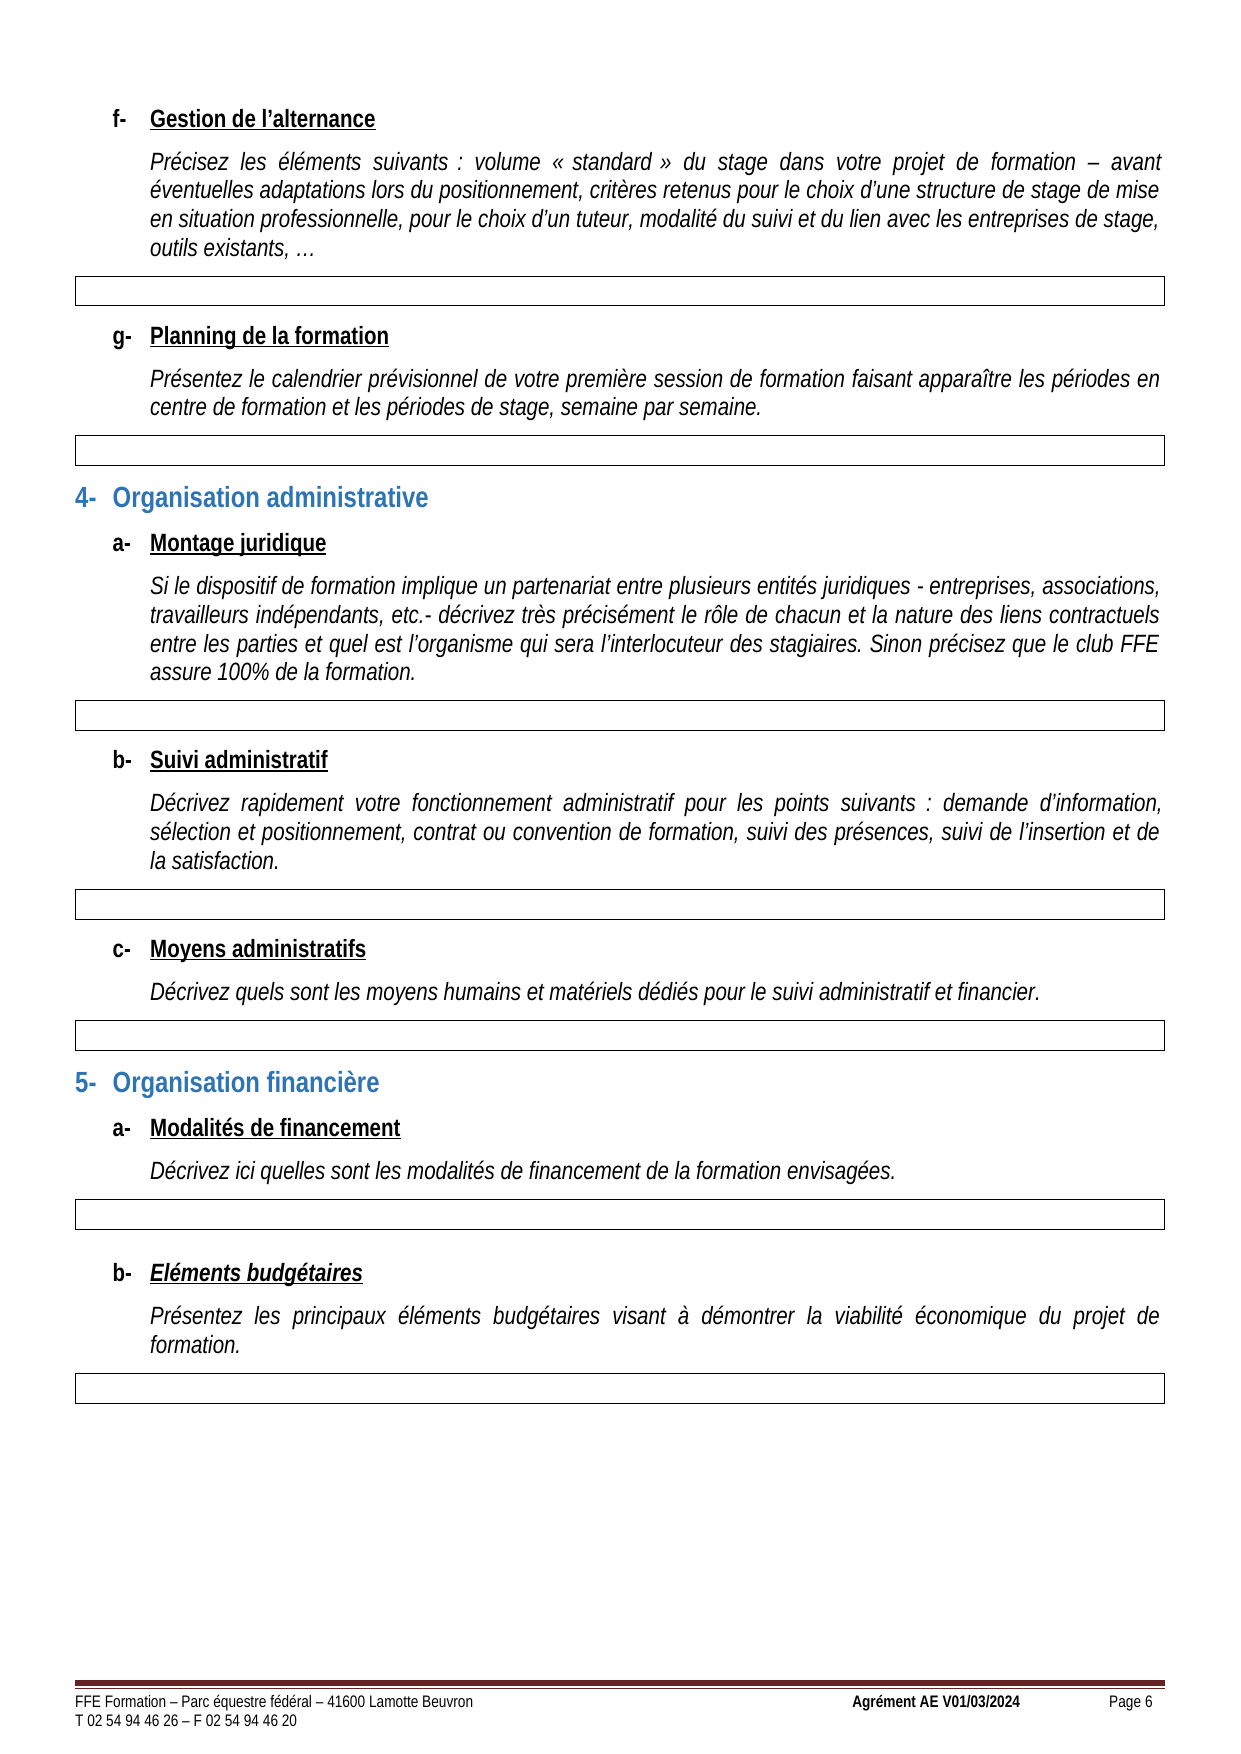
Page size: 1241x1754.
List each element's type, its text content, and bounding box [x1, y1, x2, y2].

table_header [76, 701, 1164, 730]
table_header [76, 277, 1164, 305]
list Gestion de l’alternance [112, 104, 1165, 132]
table_header [76, 890, 1164, 918]
list Modalités de financement [112, 1113, 1165, 1141]
list Moyens administratifs [112, 934, 1165, 962]
list Montage juridique [112, 528, 1165, 557]
list Organisation financière [75, 1065, 1165, 1098]
list Eléments budgétaires [112, 1258, 1165, 1287]
text Décrivez rapidement votre fonctionnement administratif pour les points suivants : demande d’information, sélection et positionnement, contrat ou convention de formation, suivi des présences, suivi de l’insertion et de la satisfaction. [150, 788, 1165, 874]
list Planning de la formation [112, 321, 1165, 349]
text Présentez les principaux éléments budgétaires visant à démontrer la viabilité économique du projet de formation. [150, 1301, 1165, 1358]
text Décrivez quels sont les moyens humains et matériels dédiés pour le suivi administratif et financier. [150, 977, 1165, 1006]
text Précisez les éléments suivants : volume « standard » du stage dans votre projet de formation – avant éventuelles adaptations lors du positionnement, critères retenus pour le choix d’une structure de stage de mise en situation professionnelle, pour le choix d’un tuteur, modalité du suivi et du lien avec les entreprises de stage, outils existants, … [150, 147, 1165, 261]
text Décrivez ici quelles sont les modalités de financement de la formation envisagées. [150, 1156, 1165, 1184]
list Organisation administrative [75, 481, 1165, 514]
list Suivi administratif [112, 745, 1165, 774]
table_header [76, 436, 1164, 465]
table_header [76, 1021, 1164, 1049]
text Présentez le calendrier prévisionnel de votre première session de formation faisant apparaître les périodes en centre de formation et les périodes de stage, semaine par semaine. [150, 364, 1165, 421]
table_header [76, 1200, 1164, 1228]
text Si le dispositif de formation implique un partenariat entre plusieurs entités juridiques - entreprises, associations, travailleurs indépendants, etc.- décrivez très précisément le rôle de chacun et la nature des liens contractuels entre les parties et quel est l’organisme qui sera l’interlocuteur des stagiaires. Sinon précisez que le club FFE assure 100% de la formation. [150, 571, 1165, 686]
table_header [76, 1374, 1164, 1403]
